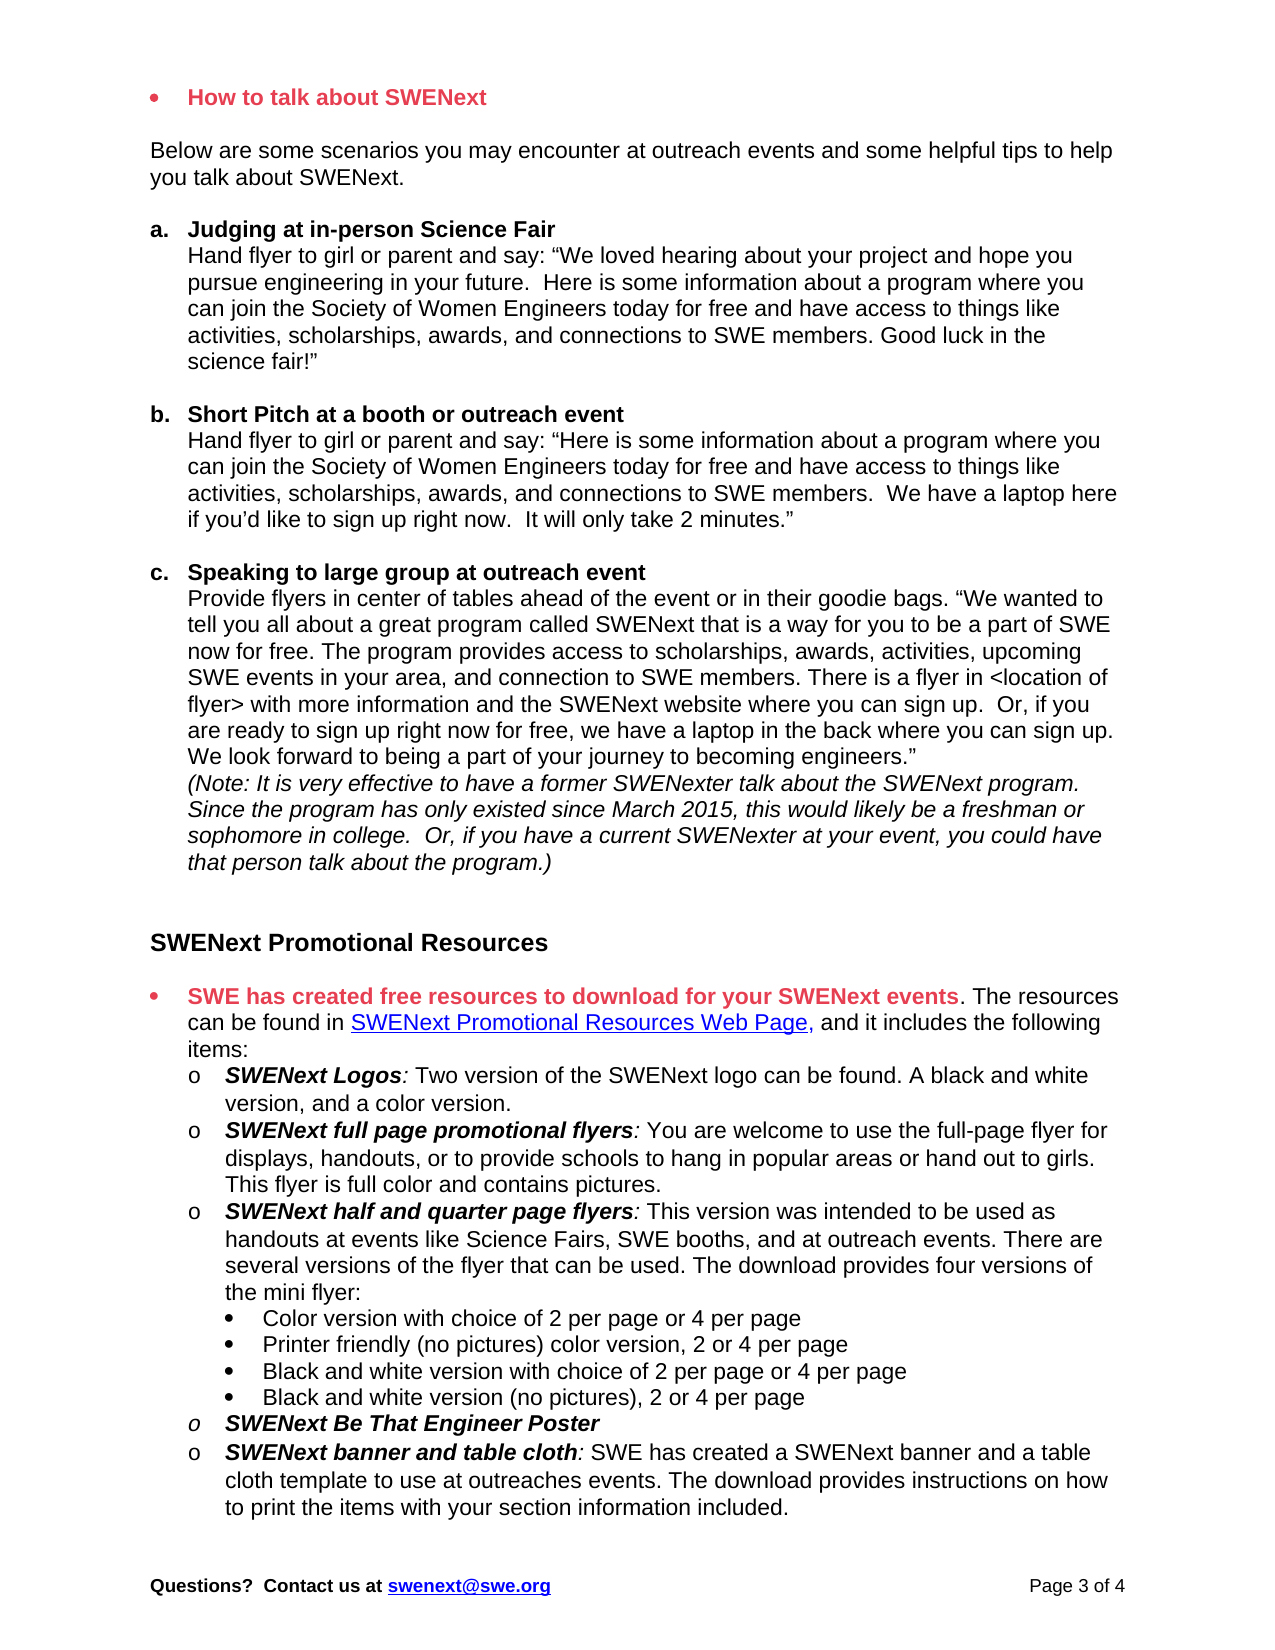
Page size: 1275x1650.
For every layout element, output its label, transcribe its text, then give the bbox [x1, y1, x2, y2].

subtitle Speaking to large group at outreach event [150, 559, 1125, 585]
list Black and white version with choice of 2 per page or 4 per page [225, 1358, 1125, 1384]
subtitle Short Pitch at a booth or outreach event [150, 401, 1125, 427]
list SWENext Promotional Resources [150, 928, 1125, 956]
list Black and white version (no pictures), 2 or 4 per page [225, 1384, 1125, 1410]
text (Note: It is very effective to have a former SWENexter talk about the SWENext program. Since the program has only existed since March 2015, this would likely be a freshman or sophomore in college. Or, if you have a current SWENexter at your event, you could have that person talk about the program.) [187, 769, 1125, 875]
text Hand flyer to girl or parent and say: “We loved hearing about your project and hope you pursue engineering in your future. Here is some information about a program where you can join the Society of Women Engineers today for free and have access to things like activities, scholarships, awards, and connections to SWE members. Good luck in the science fair!” [187, 242, 1125, 374]
list SWENext Logos: Two version of the SWENext logo can be found. A black and white version, and a color version. [187, 1062, 1125, 1117]
subtitle Judging at in-person Science Fair [150, 216, 1125, 242]
list How to talk about SWENext [150, 84, 1125, 111]
list SWENext half and quarter page flyers: This version was intended to be used as handouts at events like Science Fairs, SWE booths, and at outreach events. There are several versions of the flyer that can be used. The download provides four versions of the mini flyer: [187, 1198, 1125, 1305]
list Printer friendly (no pictures) color version, 2 or 4 per page [225, 1331, 1125, 1358]
text Provide flyers in center of tables ahead of the event or in their goodie bags. “We wanted to tell you all about a great program called SWENext that is a way for you to be a part of SWE now for free. The program provides access to scholarships, awards, activities, upcoming SWE events in your area, and connection to SWE members. There is a flyer in <location of flyer> with more information and the SWENext website where you can sign up. Or, if you are ready to sign up right now for free, we have a laptop in the back where you can sign up. We look forward to being a part of your journey to becoming engineers.” [187, 585, 1125, 769]
text Below are some scenarios you may encounter at outreach events and some helpful tips to help you talk about SWENext. [150, 137, 1125, 190]
list SWENext Be That Engineer Poster [187, 1410, 1125, 1439]
list SWENext banner and table cloth: SWE has created a SWENext banner and a table cloth template to use at outreaches events. The download provides instructions on how to print the items with your section information included. [187, 1439, 1125, 1520]
list Color version with choice of 2 per page or 4 per page [225, 1305, 1125, 1331]
text Hand flyer to girl or parent and say: “Here is some information about a program where you can join the Society of Women Engineers today for free and have access to things like activities, scholarships, awards, and connections to SWE members. We have a laptop here if you’d like to sign up right now. It will only take 2 minutes.” [187, 427, 1125, 532]
list SWE has created free resources to download for your SWENext events. The resources can be found in SWENext Promotional Resources Web Page, and it includes the following items: [150, 983, 1125, 1062]
list SWENext full page promotional flyers: You are welcome to use the full-page flyer for displays, handouts, or to provide schools to hang in popular areas or hand out to girls. This flyer is full color and contains pictures. [187, 1117, 1125, 1198]
